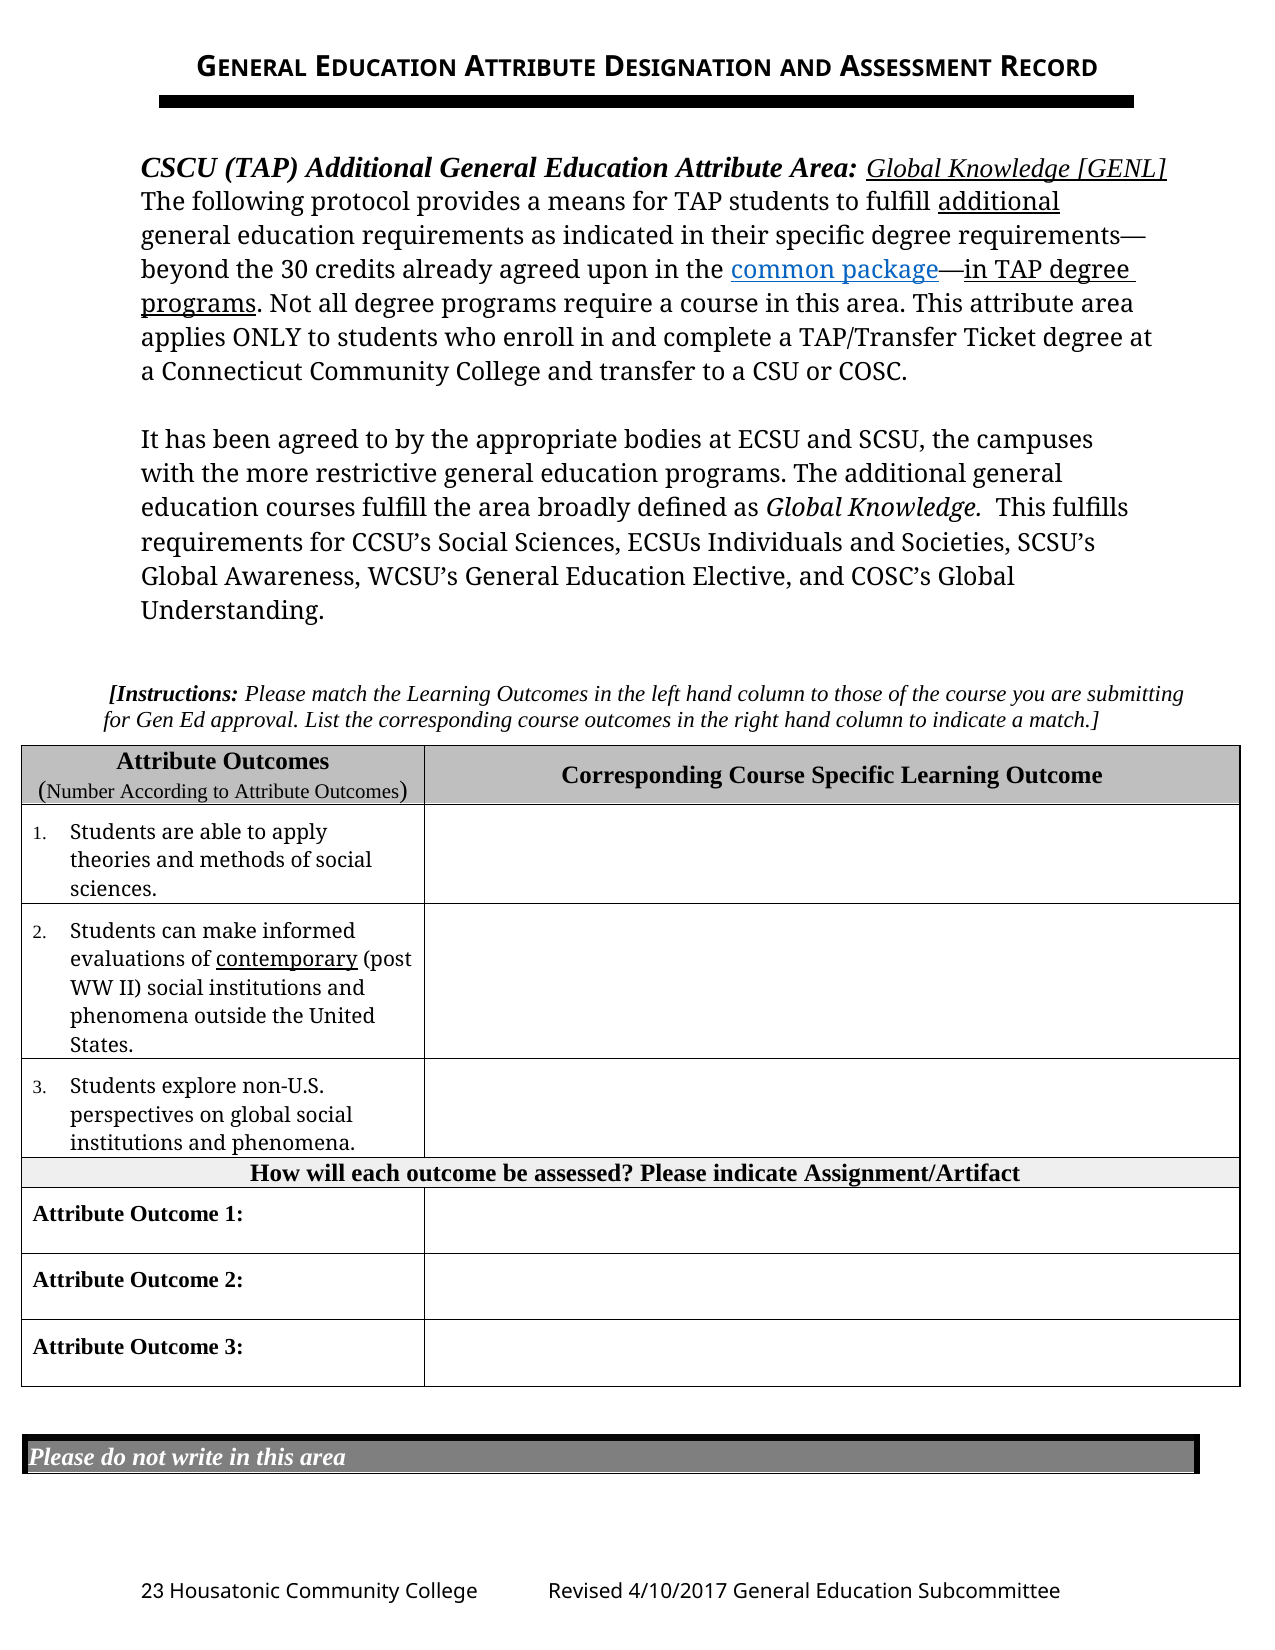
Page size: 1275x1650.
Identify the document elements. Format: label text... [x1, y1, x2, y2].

text [Instructions: Please match the Learning Outcomes in the left hand column to those of the course you are submitting for Gen Ed approval. List the corresponding course outcomes in the right hand column to indicate a match.] [103, 680, 1209, 732]
text CSCU (TAP) Additional General Education Attribute Area: Global Knowledge [GENL] [141, 150, 1191, 183]
table_header Please do not write in this area [28, 1441, 1194, 1472]
table_cell [425, 1059, 1239, 1157]
table_cell Attribute Outcome 1: [22, 1188, 424, 1253]
table_cell Attribute Outcome 2: [22, 1254, 424, 1319]
table_cell Students are able to apply theories and methods of social sciences. [22, 805, 424, 902]
text The following protocol provides a means for TAP students to fulfill additional general education requirements as indicated in their specific degree requirements—beyond the 30 credits already agreed upon in the common package—in TAP degree programs. Not all degree programs require a course in this area. This attribute area applies ONLY to students who enroll in and complete a TAP/Transfer Ticket degree at a Connecticut Community College and transfer to a CSU or COSC. [141, 183, 1153, 388]
table_cell [425, 805, 1239, 902]
table_cell [425, 904, 1239, 1058]
table_cell Students explore non-U.S. perspectives on global social institutions and phenomena. [22, 1059, 424, 1157]
table_cell [425, 1188, 1239, 1253]
table_cell [425, 1320, 1239, 1386]
text It has been agreed to by the appropriate bodies at ECSU and SCSU, the campuses with the more restrictive general education programs. The additional general education courses fulfill the area broadly defined as Global Knowledge. This fulfills requirements for CCSU’s Social Sciences, ECSUs Individuals and Societies, SCSU’s Global Awareness, WCSU’s General Education Elective, and COSC’s Global Understanding. [141, 422, 1153, 626]
table_header Attribute Outcomes (Number According to Attribute Outcomes) [22, 746, 424, 803]
table_cell Students can make informed evaluations of contemporary (post WW II) social institutions and phenomena outside the United States. [22, 904, 424, 1058]
table_cell Attribute Outcome 3: [22, 1320, 424, 1386]
table_cell [425, 1254, 1239, 1319]
table_header Corresponding Course Specific Learning Outcome [425, 746, 1239, 803]
